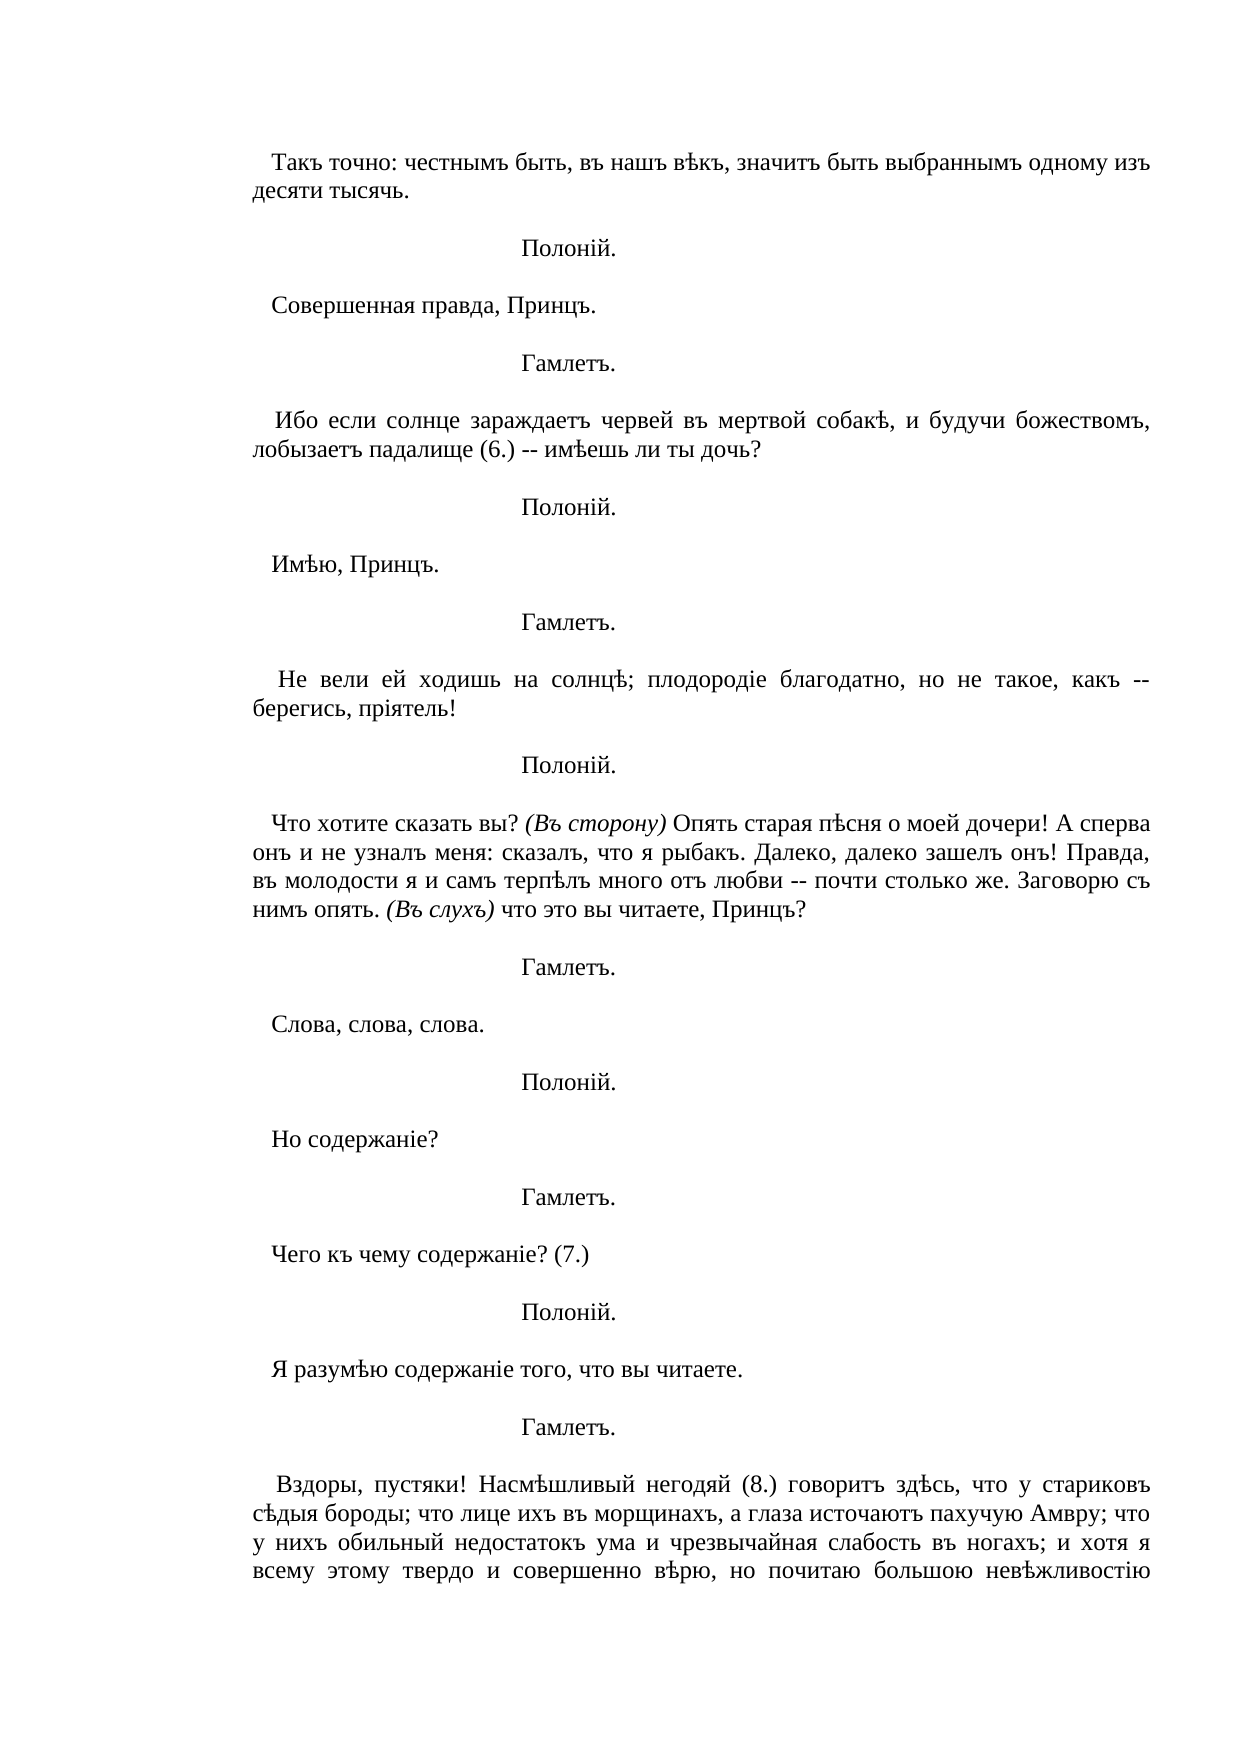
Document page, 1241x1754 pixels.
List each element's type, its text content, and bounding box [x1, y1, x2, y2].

text Полоній. [252, 492, 1152, 521]
text Совершенная правда, Принцъ. [252, 291, 1152, 319]
text Но содержаніе? [252, 1124, 1152, 1153]
text Гамлетъ. [252, 348, 1152, 377]
text Ибо если солнце зараждаетъ червей въ мертвой собакѣ, и будучи божествомъ, лобызаетъ падалище (6.) -- имѣешь ли ты дочь? [252, 406, 1152, 463]
text Гамлетъ. [252, 607, 1152, 636]
text Я разумѣю содержаніе того, что вы читаете. [252, 1354, 1152, 1383]
text Полоній. [252, 1067, 1152, 1096]
text Чего къ чему содержаніе? (7.) [252, 1239, 1152, 1268]
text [252, 1469, 1152, 1584]
text Гамлетъ. [252, 952, 1152, 981]
text Гамлетъ. [252, 1182, 1152, 1211]
text Не вели ей ходишь на солнцѣ; плодородіе благодатно, но не такое, какъ -- берегись, пріятель! [252, 664, 1152, 722]
text Полоній. [252, 751, 1152, 779]
text Такъ точно: честнымъ быть, въ нашъ вѣкъ, значитъ быть выбраннымъ одному изъ десяти тысячь. [252, 147, 1152, 204]
text Полоній. [252, 233, 1152, 262]
text Слова, слова, слова. [252, 1009, 1152, 1038]
text Гамлетъ. [252, 1412, 1152, 1441]
text Полоній. [252, 1297, 1152, 1326]
text Имѣю, Принцъ. [252, 549, 1152, 578]
text Что хотите сказать вы? (Въ сторону) Опять старая пѣсня о моей дочери! А сперва онъ и не узналъ меня: сказалъ, что я рыбакъ. Далеко, далеко зашелъ онъ! Правда, въ молодости я и самъ терпѣлъ много отъ любви -- почти столько же. Заговорю съ нимъ опять. (Въ слухъ) что это вы читаете, Принцъ? [252, 808, 1152, 923]
